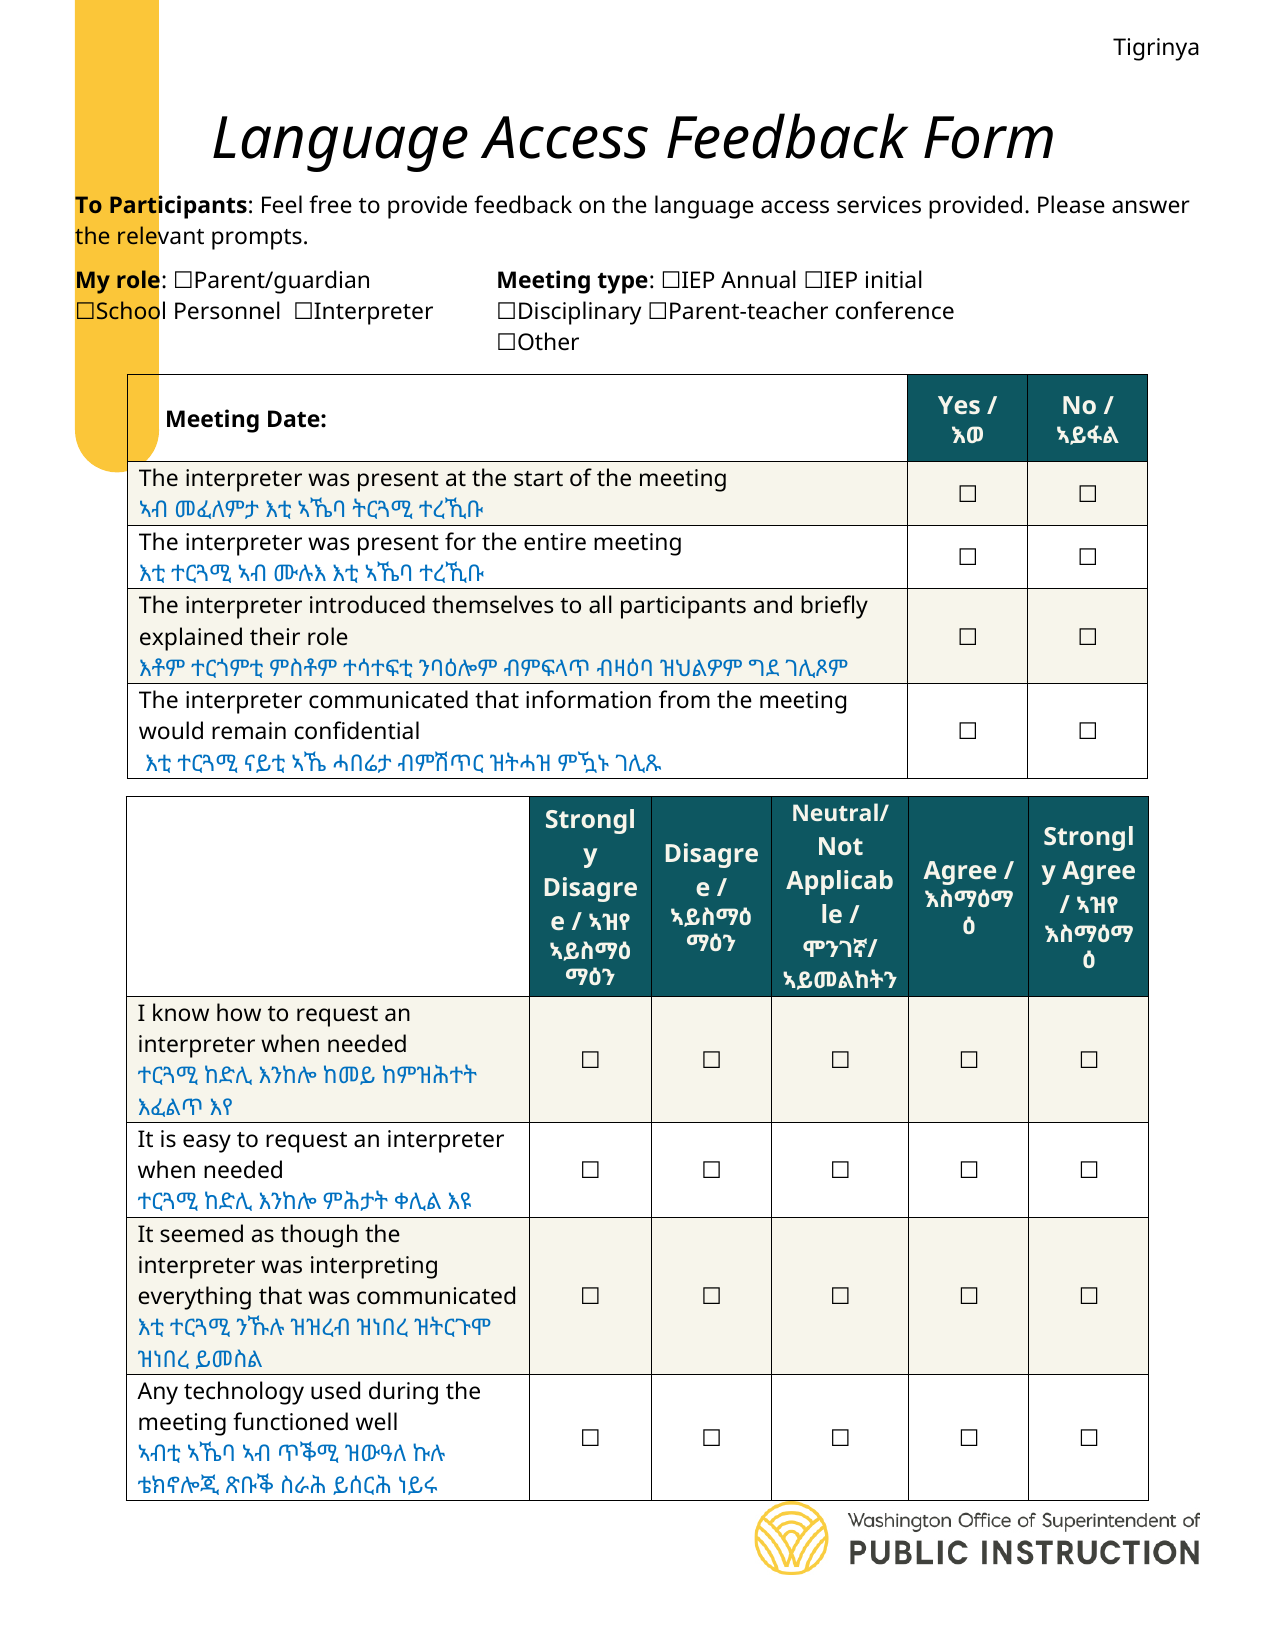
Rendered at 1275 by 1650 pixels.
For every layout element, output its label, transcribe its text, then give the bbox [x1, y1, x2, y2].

table_cell [1028, 589, 1147, 683]
table_cell [530, 1123, 651, 1217]
table_header [127, 797, 529, 996]
title Language Access Feedback Form [75, 97, 1200, 176]
table_cell [652, 1123, 771, 1217]
table_cell It is easy to request an interpreter when needed ተርጓሚ ከድሊ እንከሎ ምሕታት ቀሊል እዩ [127, 1123, 529, 1217]
table_cell [772, 997, 908, 1122]
table_header No / ኣይፋል [1028, 375, 1147, 461]
table_cell The interpreter communicated that information from the meeting would remain confidential እቲ ተርጓሚ ናይቲ ኣኼ ሓበሬታ ብምሽጥር ዝትሓዝ ምዃኑ ገሊጹ [128, 684, 907, 778]
table_cell [1028, 526, 1147, 588]
table_header My role: Parent/guardian School Personnel Interpreter [64, 264, 485, 357]
table_header Meeting type: IEP Annual IEP initial Disciplinary Parent-teacher conference Other [485, 264, 1038, 357]
table_cell [1029, 1375, 1148, 1500]
table_cell [909, 1218, 1028, 1374]
table_header Strongly Agree / ኣዝየ እስማዕማዕ [1029, 797, 1148, 996]
table_cell [652, 1375, 771, 1500]
table_header Yes / እወ [908, 375, 1027, 461]
table_cell [772, 1123, 908, 1217]
table_cell [908, 526, 1027, 588]
table_cell [652, 1218, 771, 1374]
table_cell [908, 589, 1027, 683]
picture [754, 1501, 1200, 1575]
table_cell The interpreter introduced themselves to all participants and briefly explained their role እቶም ተርጎምቲ ምስቶም ተሳተፍቲ ንባዕሎም ብምፍላጥ ብዛዕባ ዝህልዎም ግደ ገሊጾም [128, 589, 907, 683]
table_cell It seemed as though the interpreter was interpreting everything that was communicated እቲ ተርጓሚ ንኹሉ ዝዝረብ ዝነበረ ዝትርጉሞ ዝነበረ ይመስል [127, 1218, 529, 1374]
table_header Meeting Date: [128, 375, 907, 461]
table_cell The interpreter was present at the start of the meeting ኣብ መፈለምታ እቲ ኣኼባ ትርጓሚ ተረኺቡ [128, 462, 907, 525]
table_cell [909, 1375, 1028, 1500]
table_header Agree / እስማዕማዕ [909, 797, 1028, 996]
table_cell [1029, 1123, 1148, 1217]
table_cell [909, 1123, 1028, 1217]
table_header Neutral/ Not Applicable / ሞንገኛ/ ኣይመልከትን [772, 797, 908, 996]
table_cell [1029, 997, 1148, 1122]
table_header Strongly Disagree / ኣዝየ ኣይስማዕማዕን [530, 797, 651, 996]
table_cell [772, 1218, 908, 1374]
table_cell [772, 1375, 908, 1500]
table_cell [1028, 462, 1147, 525]
table_cell Any technology used during the meeting functioned well ኣብቲ ኣኼባ ኣብ ጥቕሚ ዝውዓለ ኩሉ ቴክኖሎጂ ጽቡቕ ስራሕ ይሰርሕ ነይሩ [127, 1375, 529, 1500]
table_cell [530, 997, 651, 1122]
table_cell [1029, 1218, 1148, 1374]
table_cell [652, 997, 771, 1122]
table_cell [908, 684, 1027, 778]
table_cell [1028, 684, 1147, 778]
table_cell [530, 1218, 651, 1374]
table_cell [908, 462, 1027, 525]
table_cell I know how to request an interpreter when needed ተርጓሚ ከድሊ እንከሎ ከመይ ከምዝሕተት እፈልጥ እየ [127, 997, 529, 1122]
table_cell [909, 997, 1028, 1122]
text To Participants: Feel free to provide feedback on the language access services provided. Please answer the relevant prompts. [75, 188, 1200, 251]
table_cell The interpreter was present for the entire meeting እቲ ተርጓሚ ኣብ ሙሉእ እቲ ኣኼባ ተረኺቡ [128, 526, 907, 588]
table_cell [530, 1375, 651, 1500]
table_header Disagree / ኣይስማዕማዕን [652, 797, 771, 996]
